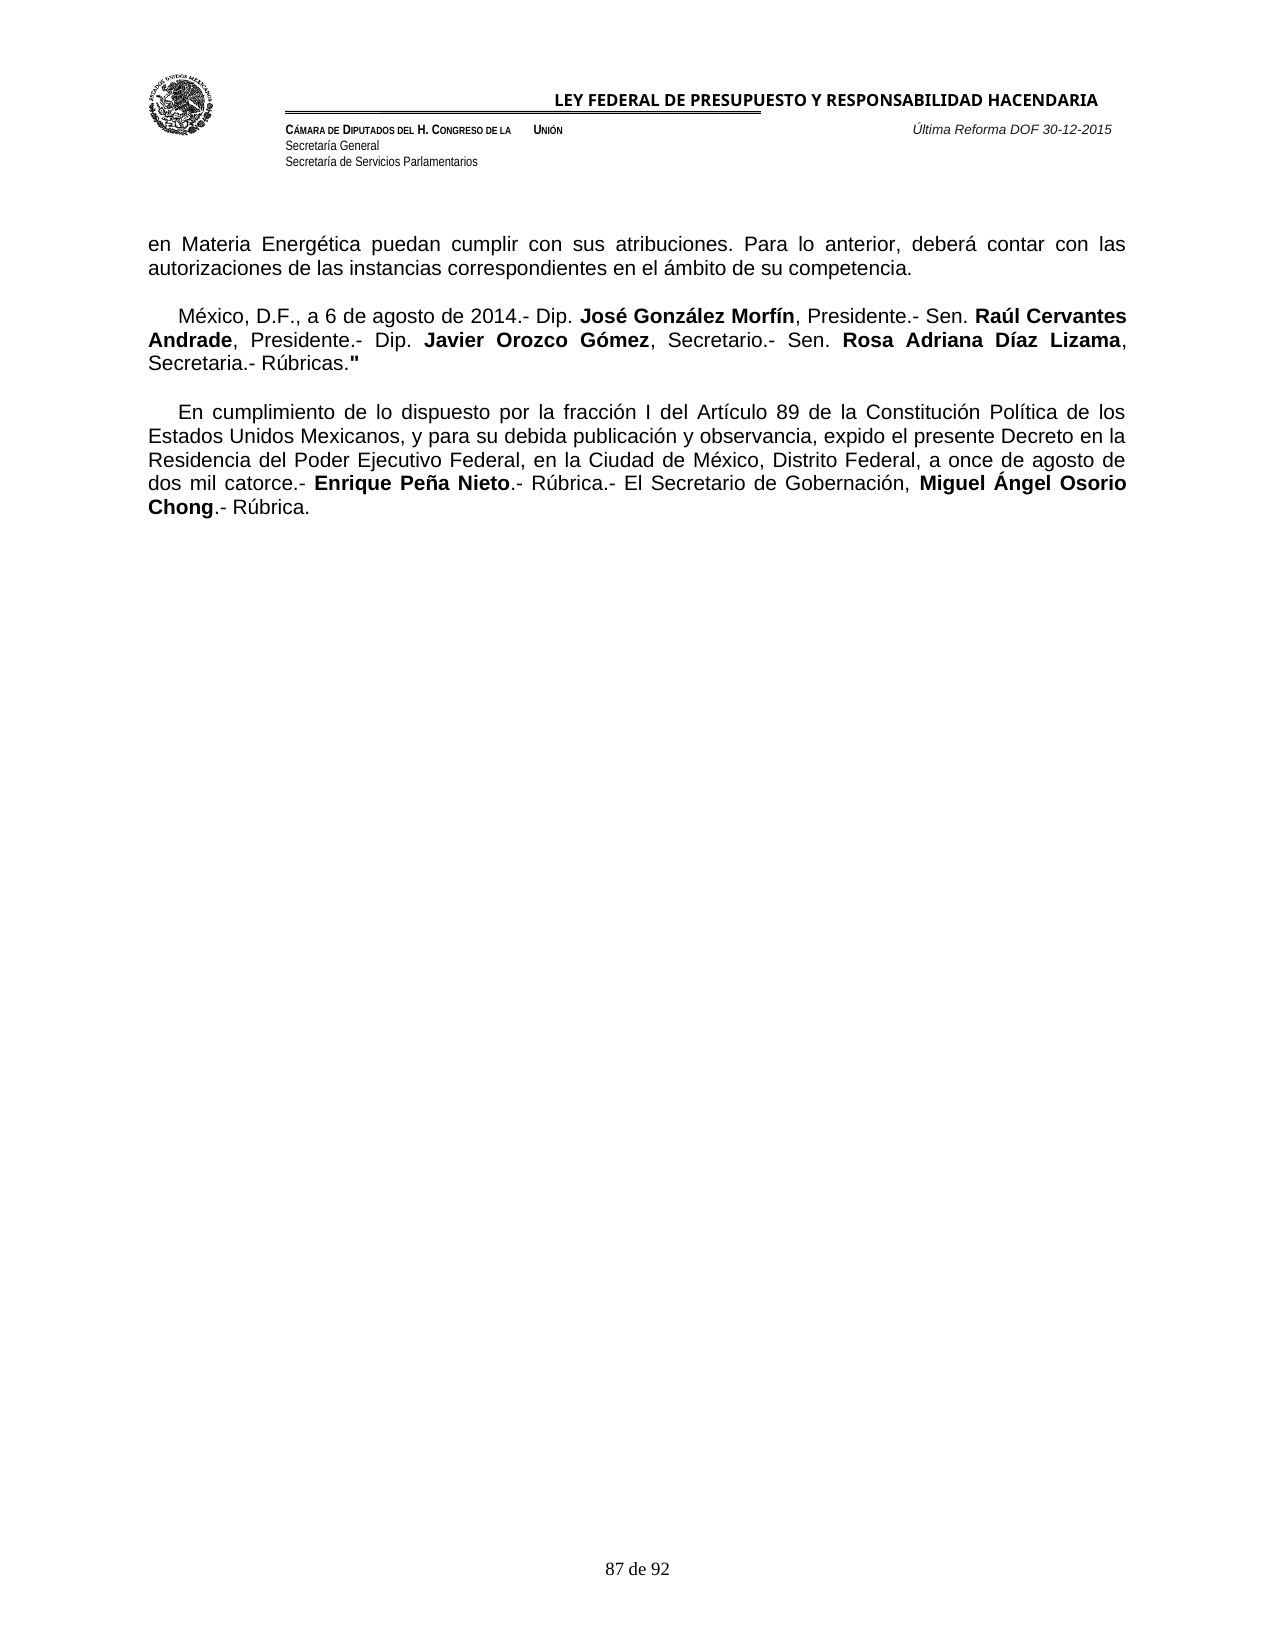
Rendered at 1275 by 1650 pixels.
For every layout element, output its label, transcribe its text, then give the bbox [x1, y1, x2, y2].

text En cumplimiento de lo dispuesto por la fracción I del Artículo 89 de la Constitución Política de los Estados Unidos Mexicanos, y para su debida publicación y observancia, expido el presente Decreto en la Residencia del Poder Ejecutivo Federal, en la Ciudad de México, Distrito Federal, a once de agosto de dos mil catorce.- Enrique Peña Nieto.- Rúbrica.- El Secretario de Gobernación, Miguel Ángel Osorio Chong.- Rúbrica. [148, 401, 1127, 518]
text LEY FEDERAL DE PRESUPUESTO Y RESPONSABILIDAD HACENDARIA [554, 88, 1127, 111]
text en Materia Energética puedan cumplir con sus atribuciones. Para lo anterior, deberá contar con las autorizaciones de las instancias correspondientes en el ámbito de su competencia. [148, 233, 1127, 280]
text México, D.F., a 6 de agosto de 2014.- Dip. José González Morfín, Presidente.- Sen. Raúl Cervantes Andrade, Presidente.- Dip. Javier Orozco Gómez, Secretario.- Sen. Rosa Adriana Díaz Lizama, Secretaria.- Rúbricas." [148, 305, 1127, 375]
text CÁMARA DE DIPUTADOS DEL H. CONGRESO DE LA [285, 121, 529, 137]
picture [147, 73, 214, 136]
text Secretaría de Servicios Parlamentarios [285, 153, 529, 169]
text Última Reforma DOF 30-12-2015 [912, 122, 1127, 137]
text UNIÓN [533, 121, 837, 137]
text 87 de 92 [148, 1558, 1127, 1579]
text Secretaría General [285, 138, 529, 153]
